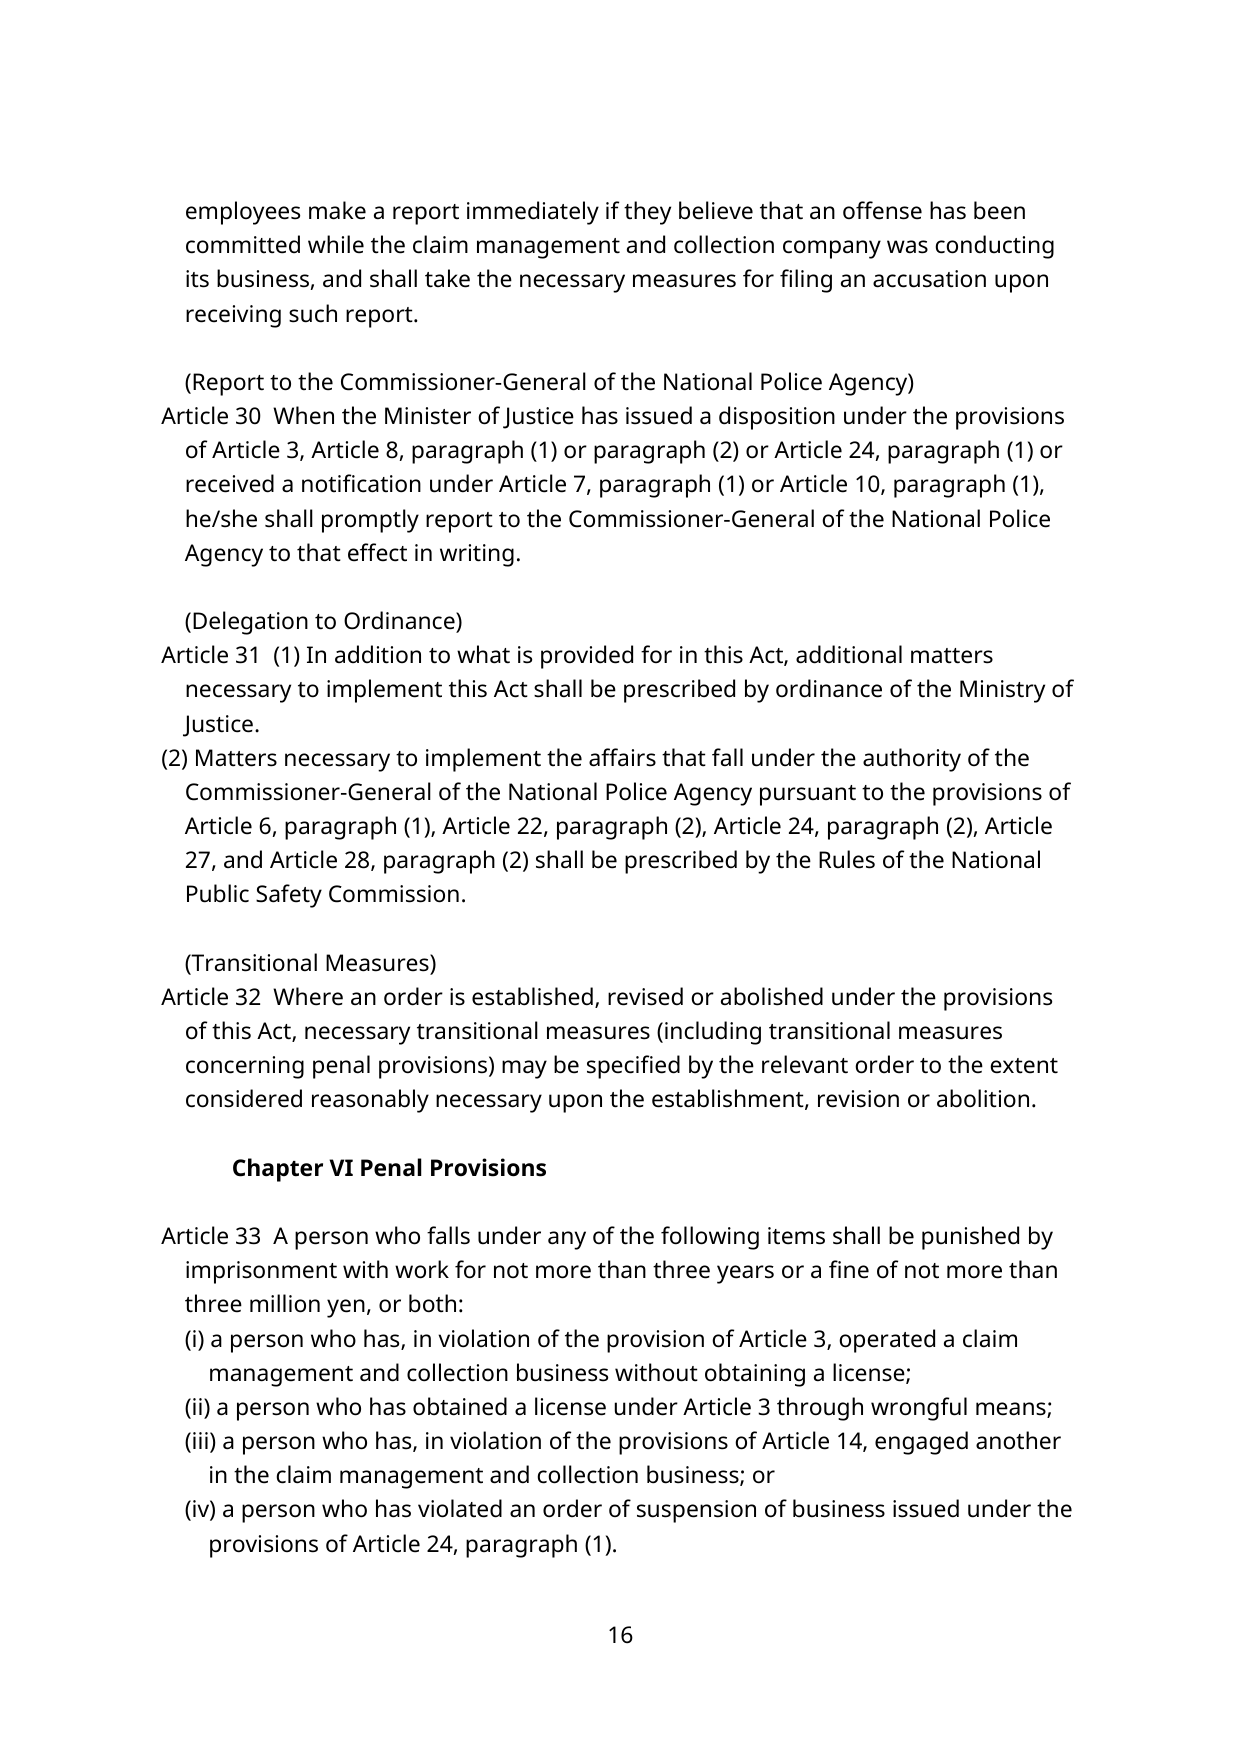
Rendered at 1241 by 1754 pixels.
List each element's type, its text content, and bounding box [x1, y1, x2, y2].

text (i) a person who has, in violation of the provision of Article 3, operated a claim management and collection business without obtaining a license; [184, 1321, 1079, 1389]
text (iv) a person who has violated an order of suspension of business issued under the provisions of Article 24, paragraph (1). [184, 1492, 1079, 1560]
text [161, 194, 1079, 330]
text Article 30 When the Minister of Justice has issued a disposition under the provisions of Article 3, Article 8, paragraph (1) or paragraph (2) or Article 24, paragraph (1) or received a notification under Article 7, paragraph (1) or Article 10, paragraph (1), he/she shall promptly report to the Commissioner-General of the National Police Agency to that effect in writing. [161, 399, 1079, 569]
text (Delegation to Ordinance) [184, 604, 1079, 638]
text (iii) a person who has, in violation of the provisions of Article 14, engaged another in the claim management and collection business; or [184, 1424, 1079, 1492]
text Article 32 Where an order is established, revised or abolished under the provisions of this Act, necessary transitional measures (including transitional measures concerning penal provisions) may be specified by the relevant order to the extent considered reasonably necessary upon the establishment, revision or abolition. [161, 979, 1079, 1116]
text (Report to the Commissioner-General of the National Police Agency) [184, 364, 1079, 399]
text (ii) a person who has obtained a license under Article 3 through wrongful means; [184, 1389, 1079, 1424]
text (2) Matters necessary to implement the affairs that fall under the authority of the Commissioner-General of the National Police Agency pursuant to the provisions of Article 6, paragraph (1), Article 22, paragraph (2), Article 24, paragraph (2), Article 27, and Article 28, paragraph (2) shall be prescribed by the Rules of the National Public Safety Commission. [161, 740, 1079, 911]
text Article 33 A person who falls under any of the following items shall be punished by imprisonment with work for not more than three years or a fine of not more than three million yen, or both: [161, 1219, 1079, 1321]
text (Transitional Measures) [184, 945, 1079, 979]
text Article 31 (1) In addition to what is provided for in this Act, additional matters necessary to implement this Act shall be prescribed by ordinance of the Ministry of Justice. [161, 638, 1079, 740]
text Chapter VI Penal Provisions [230, 1150, 1079, 1184]
